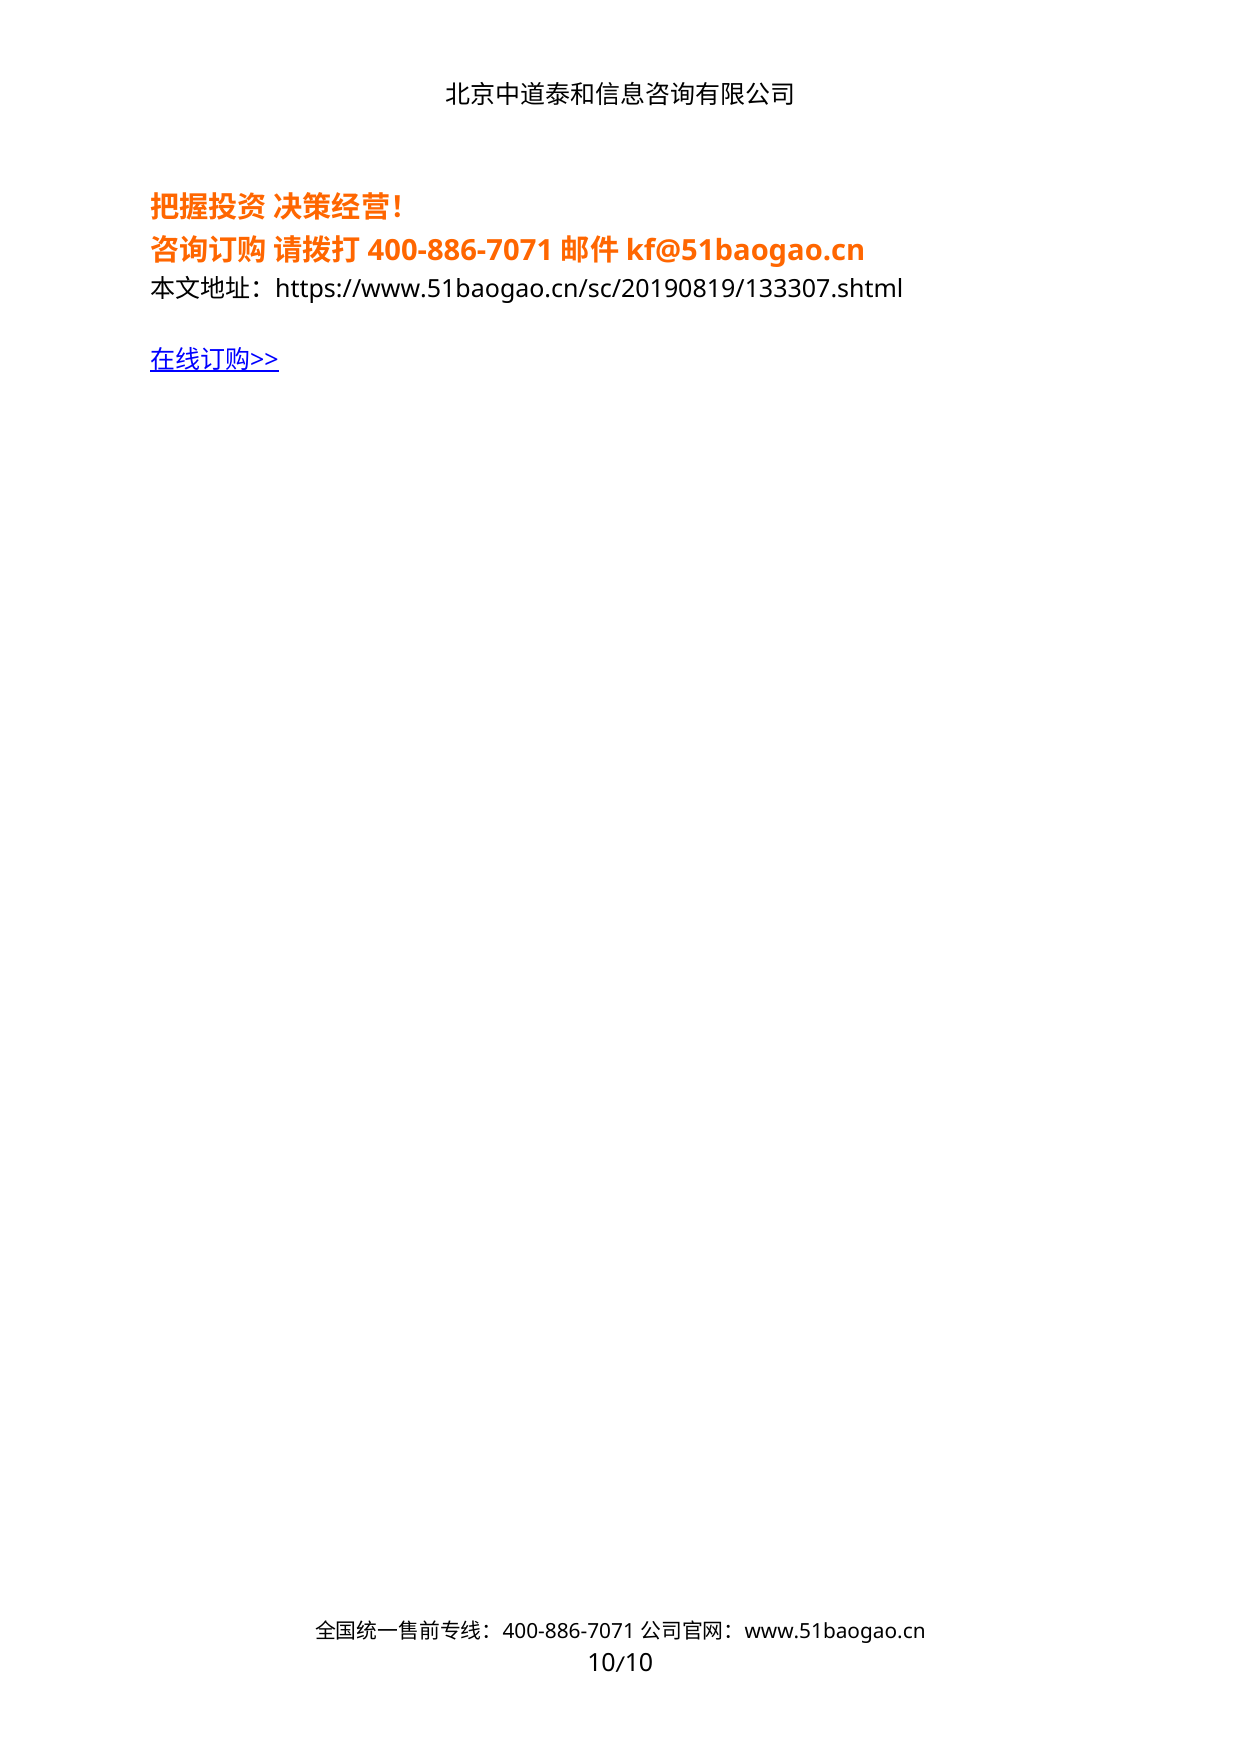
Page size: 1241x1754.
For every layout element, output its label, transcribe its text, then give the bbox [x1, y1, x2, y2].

text 在线订购>> [150, 305, 1090, 375]
text 把握投资 决策经营！咨询订购 请拨打 400-886-7071 邮件 kf@51baogao.cn本文地址：https://www.51baogao.cn/sc/20190819/133307.shtml [150, 150, 1090, 305]
